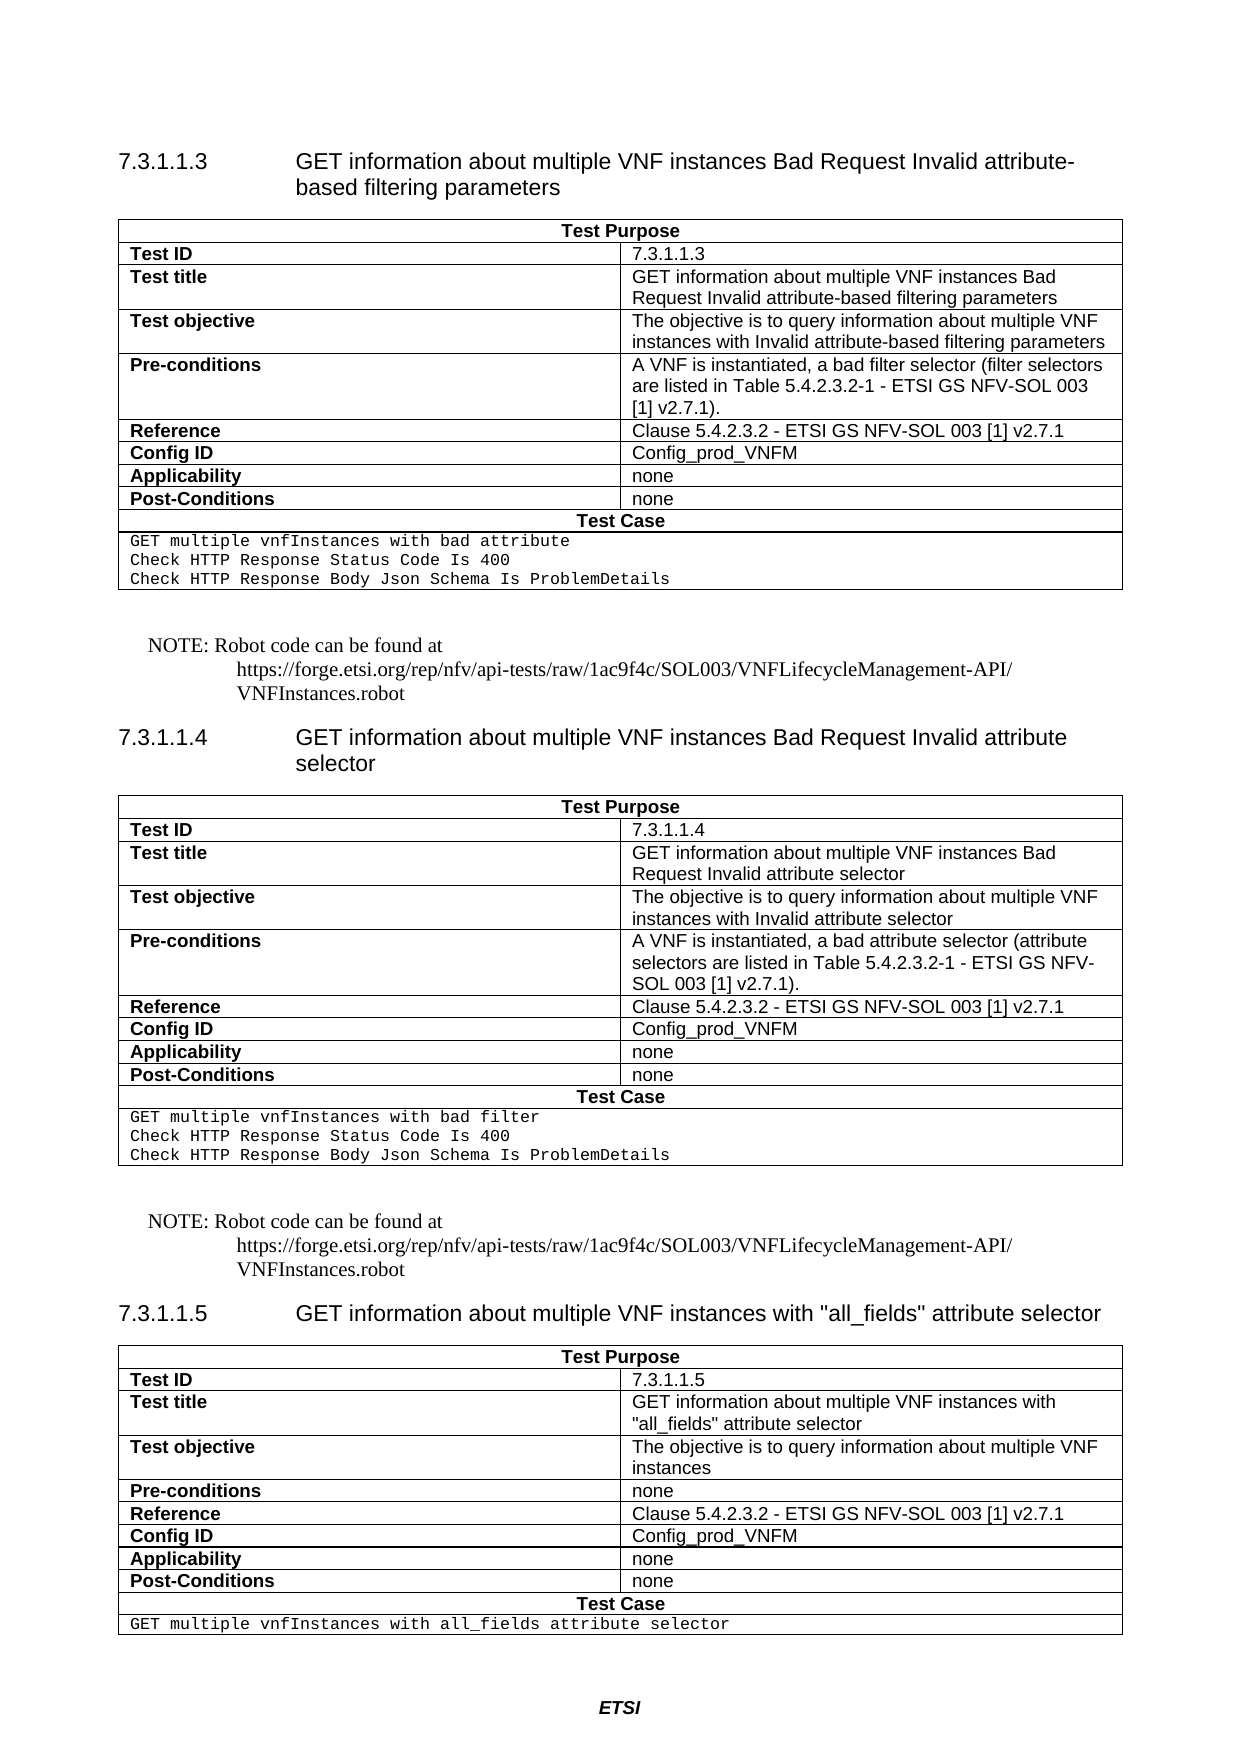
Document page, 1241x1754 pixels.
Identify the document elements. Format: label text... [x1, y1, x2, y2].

table_cell Pre-conditions [119, 354, 620, 418]
table_cell Test title [119, 842, 620, 885]
text NOTE: Robot code can be found at https://forge.etsi.org/rep/nfv/api-tests/raw/1ac9f4c/SOL003/VNFLifecycleManagement-API/VNFInstances.robot [148, 1209, 1122, 1281]
table_cell 7.3.1.1.5 [621, 1369, 1122, 1390]
table_cell Reference [119, 420, 620, 441]
table_cell Test objective [119, 310, 620, 353]
table_cell Config ID [119, 1525, 620, 1546]
table_cell Applicability [119, 1041, 620, 1062]
table_cell Post-Conditions [119, 487, 620, 509]
table_cell Reference [119, 1502, 620, 1524]
table_cell Clause 5.4.2.3.2 - ETSI GS NFV-SOL 003 [1] v2.7.1 [621, 1502, 1122, 1524]
table_header Test Purpose [119, 1346, 1122, 1368]
table_cell Test objective [119, 1436, 620, 1479]
table_cell Test title [119, 265, 620, 308]
table_cell none [621, 1064, 1122, 1085]
table_cell Clause 5.4.2.3.2 - ETSI GS NFV-SOL 003 [1] v2.7.1 [621, 420, 1122, 441]
table_cell Test ID [119, 243, 620, 264]
table_cell Test ID [119, 819, 620, 841]
table_cell Applicability [119, 1548, 620, 1569]
table_cell Pre-conditions [119, 930, 620, 994]
table_cell none [621, 487, 1122, 509]
table_cell Pre-conditions [119, 1480, 620, 1501]
table_cell Config_prod_VNFM [621, 442, 1122, 464]
table_cell Test ID [119, 1369, 620, 1390]
table_cell Reference [119, 996, 620, 1017]
table_cell GET multiple vnfInstances with bad attribute Check HTTP Response Status Code Is 400 Check HTTP Response Body Json Schema Is ProblemDetails [119, 533, 1122, 589]
table_cell GET information about multiple VNF instances Bad Request Invalid attribute-based filtering parameters [621, 265, 1122, 308]
table_cell The objective is to query information about multiple VNF instances [621, 1436, 1122, 1479]
table_cell 7.3.1.1.3 [621, 243, 1122, 264]
table_cell The objective is to query information about multiple VNF instances with Invalid attribute-based filtering parameters [621, 310, 1122, 353]
table_cell Test title [119, 1391, 620, 1434]
table_cell A VNF is instantiated, a bad filter selector (filter selectors are listed in Table 5.4.2.3.2-1 - ETSI GS NFV-SOL 003 [1] v2.7.1). [621, 354, 1122, 418]
table_cell GET information about multiple VNF instances Bad Request Invalid attribute selector [621, 842, 1122, 885]
table_cell GET multiple vnfInstances with bad filter Check HTTP Response Status Code Is 400 Check HTTP Response Body Json Schema Is ProblemDetails [119, 1109, 1122, 1165]
table_cell Config ID [119, 442, 620, 464]
text NOTE: Robot code can be found at https://forge.etsi.org/rep/nfv/api-tests/raw/1ac9f4c/SOL003/VNFLifecycleManagement-API/VNFInstances.robot [148, 633, 1122, 705]
table_header Test Purpose [119, 220, 1122, 242]
table_cell none [621, 465, 1122, 486]
table_cell Applicability [119, 465, 620, 486]
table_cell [119, 1615, 1122, 1634]
table_cell Config_prod_VNFM [621, 1525, 1122, 1546]
table_cell Post-Conditions [119, 1570, 620, 1592]
table_cell none [621, 1548, 1122, 1569]
table_cell A VNF is instantiated, a bad attribute selector (attribute selectors are listed in Table 5.4.2.3.2-1 - ETSI GS NFV-SOL 003 [1] v2.7.1). [621, 930, 1122, 994]
table_cell none [621, 1041, 1122, 1062]
table_cell Config ID [119, 1018, 620, 1040]
subtitle 7.3.1.1.5 GET information about multiple VNF instances with "all_fields" attribute selector [118, 1300, 1122, 1326]
table_cell Test Case [119, 1593, 1122, 1614]
subtitle 7.3.1.1.3 GET information about multiple VNF instances Bad Request Invalid attribute-based filtering parameters [118, 148, 1122, 200]
table_cell GET information about multiple VNF instances with "all_fields" attribute selector [621, 1391, 1122, 1434]
table_cell Test Case [119, 510, 1122, 531]
table_header Test Purpose [119, 796, 1122, 818]
table_cell Config_prod_VNFM [621, 1018, 1122, 1040]
table_cell The objective is to query information about multiple VNF instances with Invalid attribute selector [621, 886, 1122, 929]
table_cell Test Case [119, 1086, 1122, 1108]
table_cell none [621, 1570, 1122, 1592]
table_cell 7.3.1.1.4 [621, 819, 1122, 841]
table_cell Clause 5.4.2.3.2 - ETSI GS NFV-SOL 003 [1] v2.7.1 [621, 996, 1122, 1017]
table_cell none [621, 1480, 1122, 1501]
table_cell Post-Conditions [119, 1064, 620, 1085]
table_cell Test objective [119, 886, 620, 929]
subtitle 7.3.1.1.4 GET information about multiple VNF instances Bad Request Invalid attribute selector [118, 724, 1122, 777]
